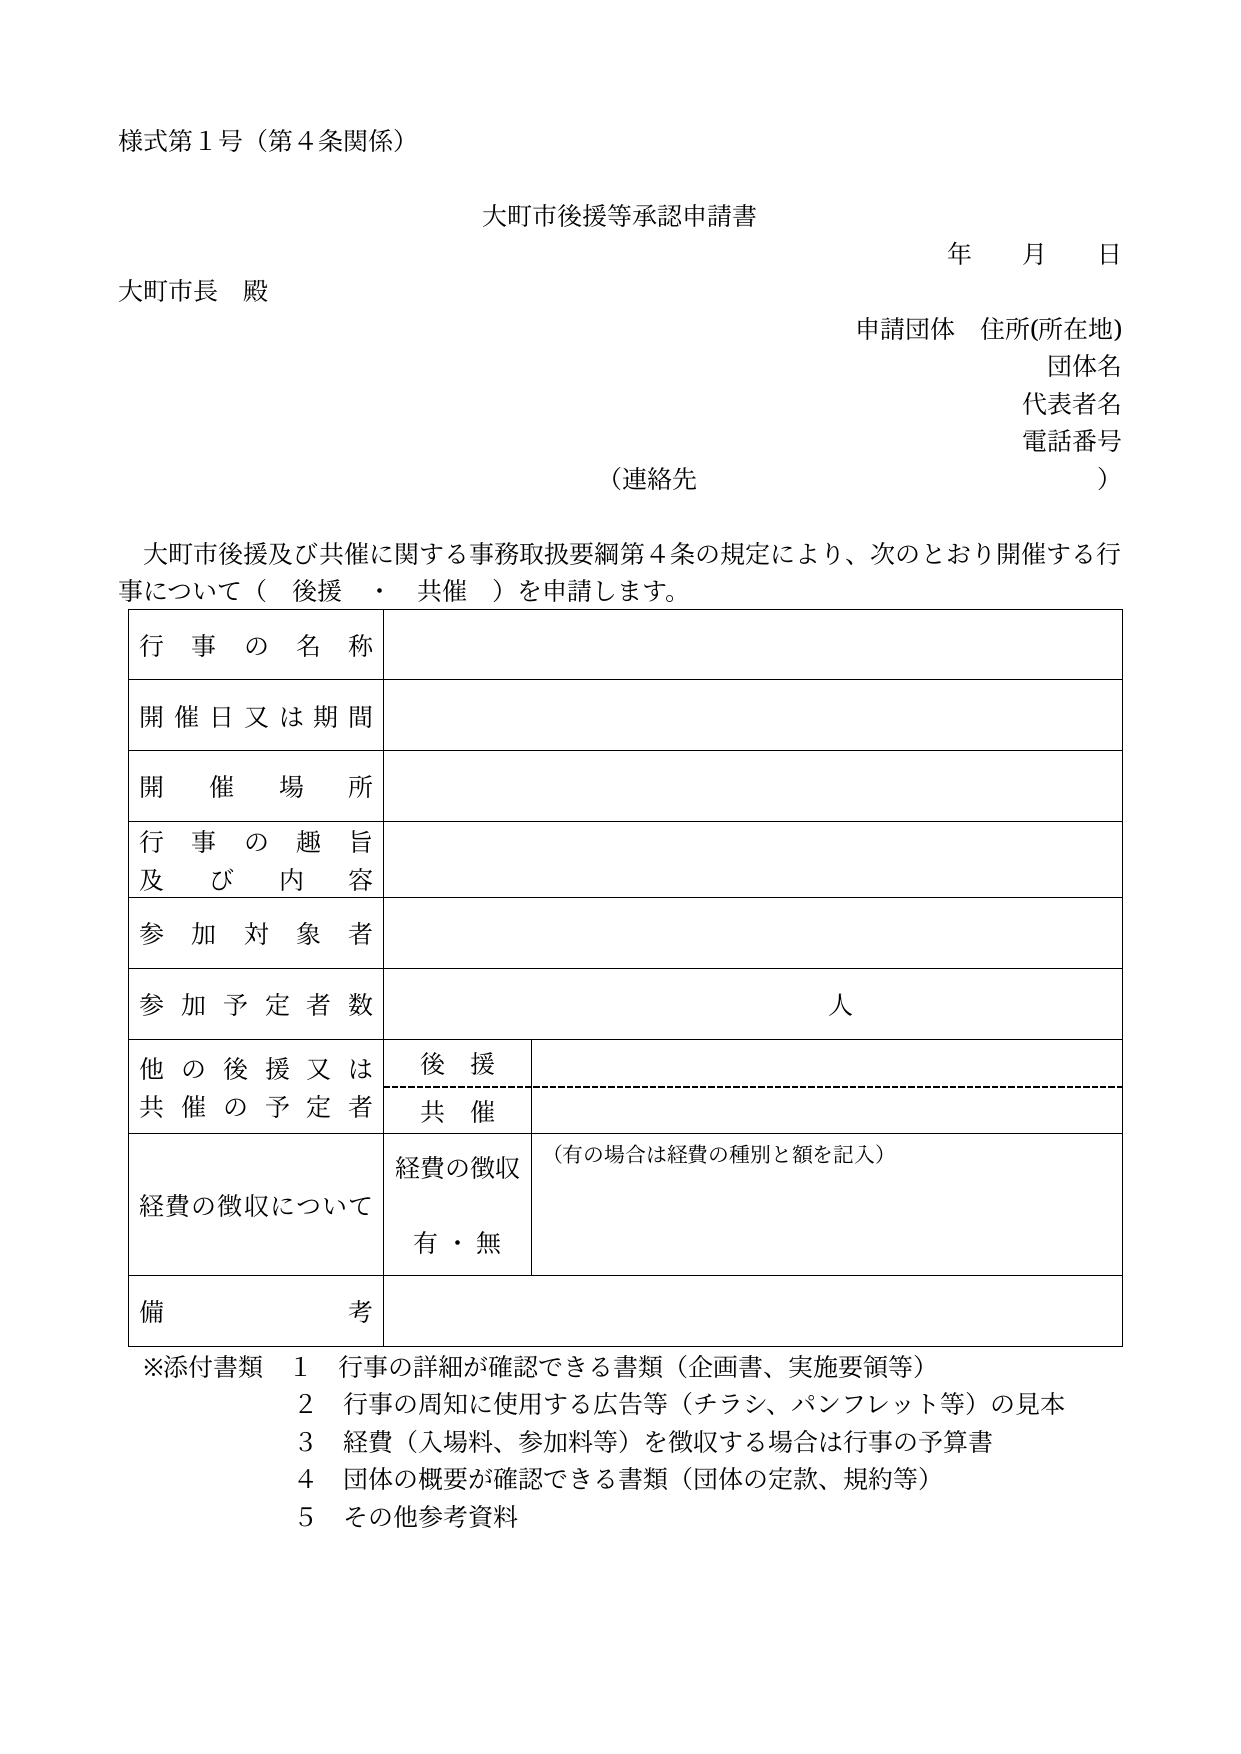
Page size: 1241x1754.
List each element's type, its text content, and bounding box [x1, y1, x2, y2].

table_cell [384, 822, 1122, 897]
table_cell 開催日又は期間 [129, 680, 383, 750]
text 年 月 日 [118, 233, 1122, 271]
text 団体名 [118, 346, 1122, 383]
table_cell 人 [384, 969, 1122, 1039]
text 様式第１号（第４条関係） [118, 121, 1122, 158]
table_cell 他の後援又は 共催の予定者 [129, 1040, 383, 1133]
table_cell 共 催 [384, 1086, 531, 1133]
text 代表者名 [118, 383, 1122, 421]
table_cell [384, 680, 1122, 750]
table_cell （有の場合は経費の種別と額を記入） [532, 1134, 1122, 1275]
text 電話番号 [118, 421, 1122, 458]
text ５ その他参考資料 [193, 1497, 1122, 1534]
text 大町市後援及び共催に関する事務取扱要綱第４条の規定により、次のとおり開催する行事について（ 後援 ・ 共催 ）を申請します。 [118, 533, 1122, 608]
table_cell 参加予定者数 [129, 969, 383, 1039]
table_cell 行事の趣旨 及び内容 [129, 822, 383, 897]
table_cell [384, 898, 1122, 968]
text （連絡先 ） [118, 458, 1122, 496]
text ※添付書類 １ 行事の詳細が確認できる書類（企画書、実施要領等） [143, 1347, 1122, 1384]
table_cell 経費の徴収について [129, 1134, 383, 1275]
table_cell [384, 751, 1122, 821]
text ４ 団体の概要が確認できる書類（団体の定款、規約等） [193, 1459, 1122, 1497]
table_cell 経費の徴収 有 ・ 無 [384, 1134, 531, 1275]
table_cell [532, 1086, 1122, 1133]
table_cell [384, 1276, 1122, 1346]
table_cell 後 援 [384, 1040, 531, 1086]
text ３ 経費（入場料、参加料等）を徴収する場合は行事の予算書 [193, 1422, 1122, 1459]
table_header 行事の名称 [129, 610, 383, 679]
text 大町市長 殿 [118, 271, 1122, 308]
table_cell [532, 1040, 1122, 1086]
table_cell 備考 [129, 1276, 383, 1346]
text ２ 行事の周知に使用する広告等（チラシ、パンフレット等）の見本 [143, 1384, 1122, 1422]
table_header [384, 610, 1122, 679]
text 大町市後援等承認申請書 [118, 196, 1122, 233]
table_cell 開催場所 [129, 751, 383, 821]
text 申請団体 住所(所在地) [118, 308, 1122, 346]
table_cell 参加対象者 [129, 898, 383, 968]
